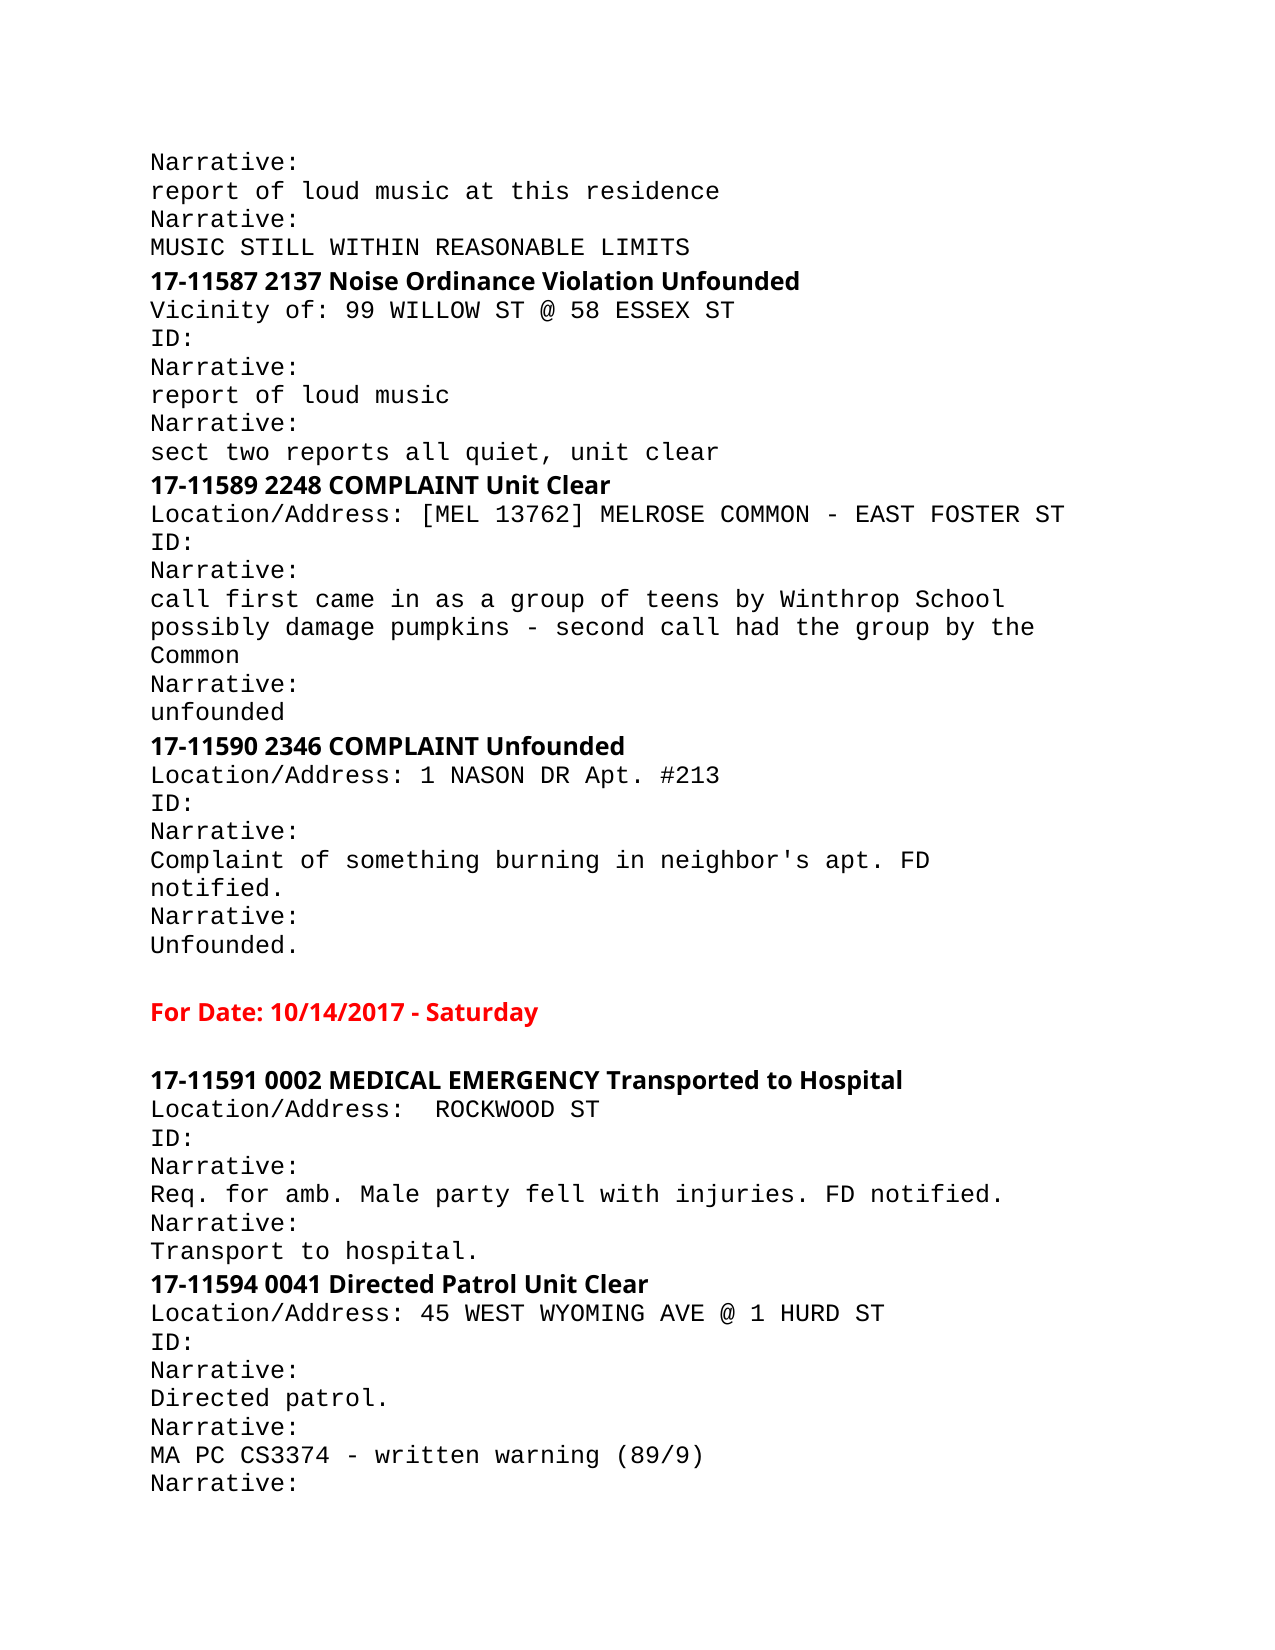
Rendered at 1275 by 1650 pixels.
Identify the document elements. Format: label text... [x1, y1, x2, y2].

text Req. for amb. Male party fell with injuries. FD notified. [150, 1182, 1125, 1210]
text Vicinity of: 99 WILLOW ST @ 58 ESSEX ST [150, 297, 1125, 326]
text 17-11589 2248 COMPLAINT Unit Clear [150, 467, 1125, 501]
text Narrative: [150, 1471, 1125, 1499]
text 17-11587 2137 Noise Ordinance Violation Unfounded [150, 263, 1125, 297]
text 17-11594 0041 Directed Patrol Unit Clear [150, 1267, 1125, 1301]
text Narrative: [150, 1153, 1125, 1182]
text Narrative: [150, 1357, 1125, 1386]
text unfounded [150, 700, 1125, 728]
text Transport to hospital. [150, 1238, 1125, 1267]
text ID: [150, 791, 1125, 819]
text report of loud music [150, 382, 1125, 411]
text Location/Address: 1 NASON DR Apt. #213 [150, 762, 1125, 791]
text 17-11590 2346 COMPLAINT Unfounded [150, 728, 1125, 762]
text Narrative: [150, 819, 1125, 847]
text Narrative: [150, 904, 1125, 932]
text Narrative: [150, 207, 1125, 235]
text ID: [150, 530, 1125, 558]
text Narrative: [150, 558, 1125, 586]
text MA PC CS3374 - written warning (89/9) [150, 1442, 1125, 1471]
text Unfounded. [150, 932, 1125, 961]
text For Date: 10/14/2017 - Saturday [150, 994, 1125, 1029]
text Narrative: [150, 1210, 1125, 1238]
text report of loud music at this residence [150, 178, 1125, 207]
text Narrative: [150, 411, 1125, 439]
text ID: [150, 1329, 1125, 1357]
text 17-11591 0002 MEDICAL EMERGENCY Transported to Hospital [150, 1063, 1125, 1097]
text Location/Address: [MEL 13762] MELROSE COMMON - EAST FOSTER ST [150, 501, 1125, 530]
text Common [150, 643, 1125, 671]
text Location/Address: 45 WEST WYOMING AVE @ 1 HURD ST [150, 1301, 1125, 1329]
text Narrative: [150, 671, 1125, 700]
text Narrative: [150, 1414, 1125, 1442]
text Narrative: [150, 150, 1125, 178]
text MUSIC STILL WITHIN REASONABLE LIMITS [150, 235, 1125, 263]
text Directed patrol. [150, 1386, 1125, 1414]
text call first came in as a group of teens by Winthrop School [150, 586, 1125, 615]
text notified. [150, 876, 1125, 904]
text Location/Address: ROCKWOOD ST [150, 1097, 1125, 1125]
text ID: [150, 326, 1125, 354]
text ID: [150, 1125, 1125, 1153]
text Narrative: [150, 354, 1125, 382]
text possibly damage pumpkins - second call had the group by the [150, 615, 1125, 643]
text Complaint of something burning in neighbor's apt. FD [150, 847, 1125, 876]
text sect two reports all quiet, unit clear [150, 439, 1125, 467]
